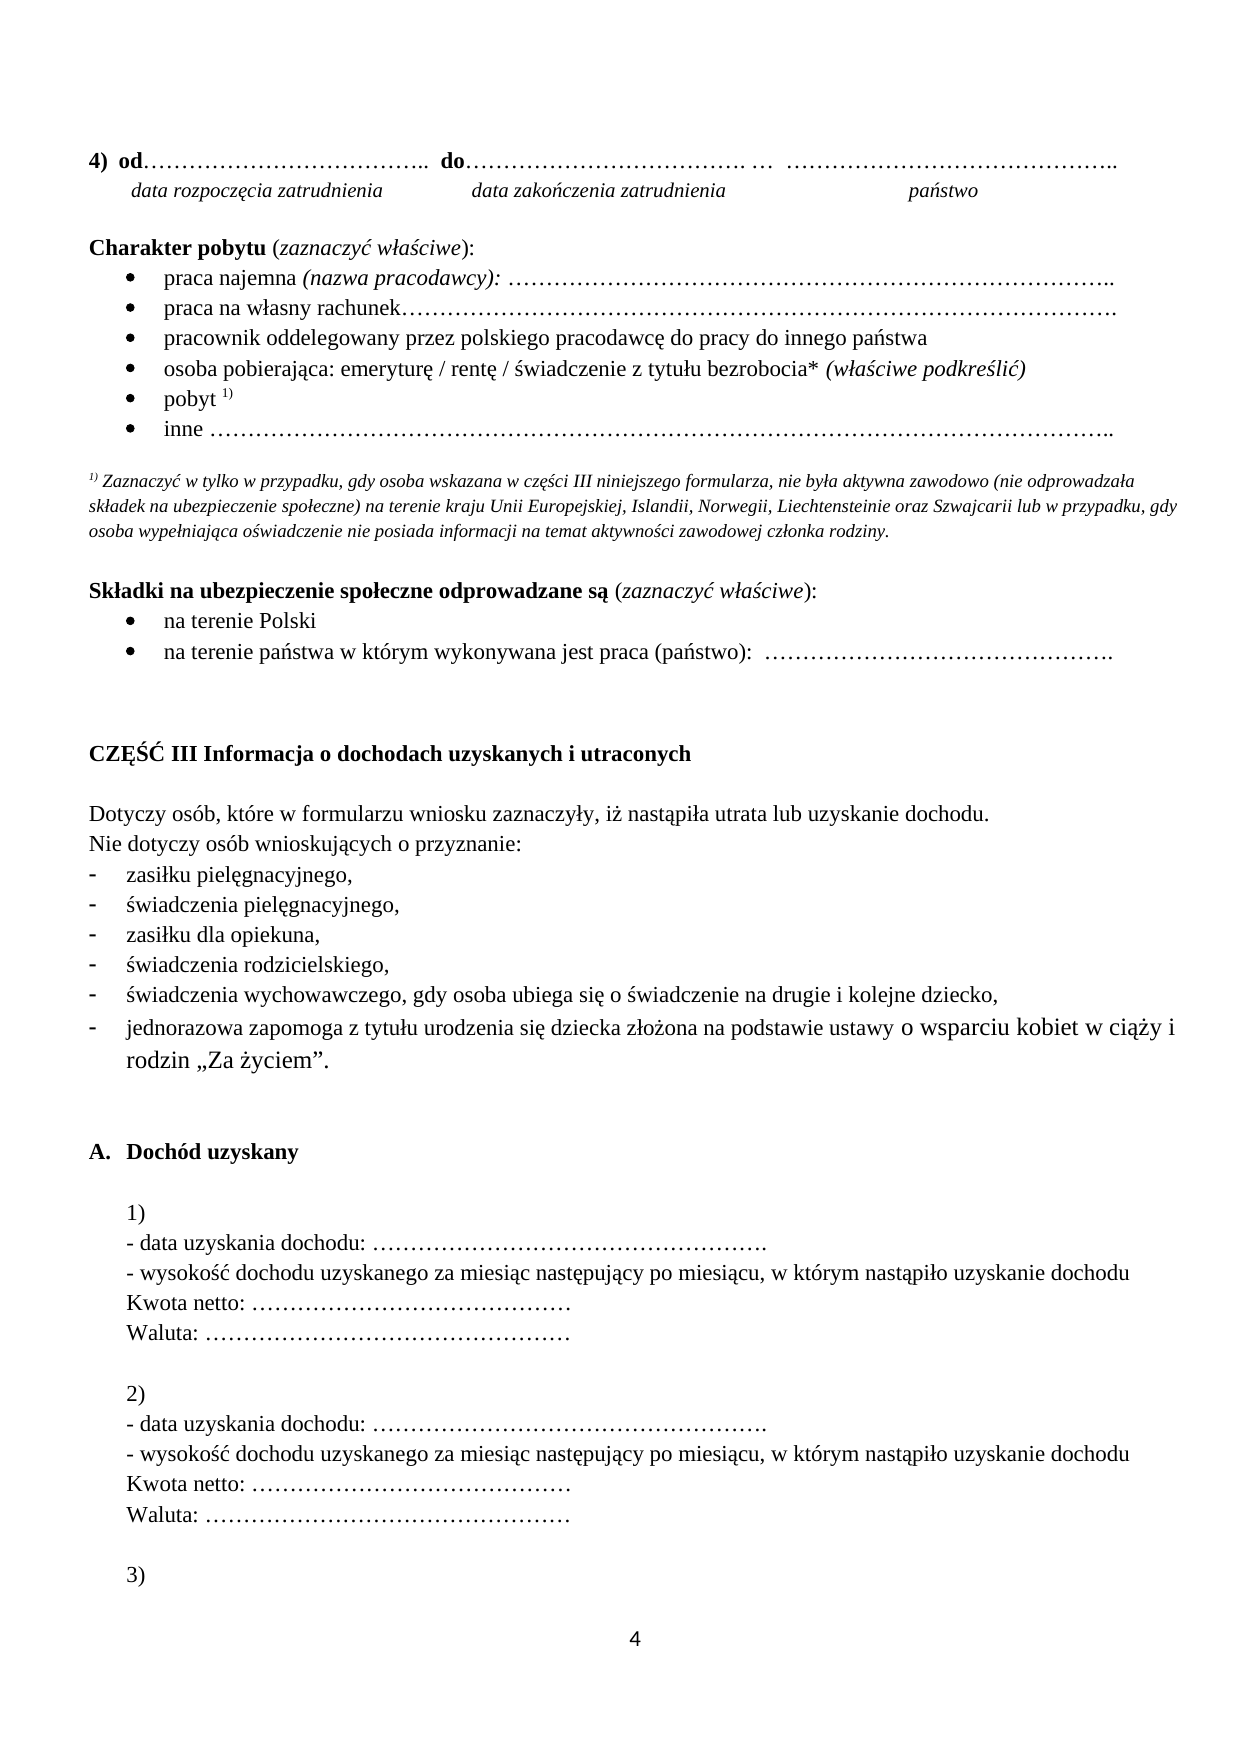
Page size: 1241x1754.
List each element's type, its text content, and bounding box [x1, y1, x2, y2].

list pobyt 1) [126, 385, 1181, 411]
list Kwota netto: …………………………………… [126, 1471, 1181, 1497]
list na terenie państwa w którym wykonywana jest praca (państwo): ………………………………………. [126, 638, 1181, 664]
list Kwota netto: …………………………………… [126, 1289, 1181, 1316]
text Dotyczy osób, które w formularzu wniosku zaznaczyły, iż nastąpiła utrata lub uzyskanie dochodu. [89, 800, 1181, 827]
list Waluta: ………………………………………… [126, 1501, 1181, 1527]
list świadczenia pielęgnacyjnego, [89, 891, 1181, 917]
list zasiłku dla opiekuna, [89, 921, 1181, 947]
list Charakter pobytu (zaznaczyć właściwe): [89, 234, 1181, 260]
text Nie dotyczy osób wnioskujących o przyznanie: [89, 831, 1181, 857]
text CZĘŚĆ III Informacja o dochodach uzyskanych i utraconych [89, 740, 1181, 766]
list 1) [126, 1199, 1181, 1225]
list praca najemna (nazwa pracodawcy): …………………………………………………………………….. [126, 264, 1181, 290]
list osoba pobierająca: emeryturę / rentę / świadczenie z tytułu bezrobocia* (właściwe podkreślić) [126, 354, 1181, 381]
list od……………………………….. do………………………………. … …………………………………….. [89, 148, 1181, 174]
list Waluta: ………………………………………… [126, 1319, 1181, 1346]
list świadczenia wychowawczego, gdy osoba ubiega się o świadczenie na drugie i kolejne dziecko, [89, 982, 1181, 1008]
list - data uzyskania dochodu: ……………………………………………. [126, 1229, 1181, 1255]
list na terenie Polski [126, 608, 1181, 634]
list zasiłku pielęgnacyjnego, [89, 861, 1181, 887]
list Składki na ubezpieczenie społeczne odprowadzane są (zaznaczyć właściwe): [89, 577, 1181, 604]
list 2) [126, 1380, 1181, 1406]
list pracownik oddelegowany przez polskiego pracodawcę do pracy do innego państwa [126, 324, 1181, 351]
list - data uzyskania dochodu: ……………………………………………. [126, 1410, 1181, 1436]
list świadczenia rodzicielskiego, [89, 951, 1181, 978]
list 3) [126, 1561, 1181, 1587]
list Dochód uzyskany [89, 1138, 1181, 1164]
list inne ……………………………………………………………………………………………………….. [126, 415, 1181, 441]
list jednorazowa zapomoga z tytułu urodzenia się dziecka złożona na podstawie ustawy o wsparciu kobiet w ciąży i rodzin „Za życiem”. [89, 1012, 1181, 1073]
list data rozpoczęcia zatrudnienia data zakończenia zatrudnienia państwo [89, 178, 1181, 202]
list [126, 1440, 1181, 1467]
list - wysokość dochodu uzyskanego za miesiąc następujący po miesiącu, w którym nastąpiło uzyskanie dochodu [126, 1259, 1181, 1285]
list praca na własny rachunek…………………………………………………………………………………. [126, 294, 1181, 321]
